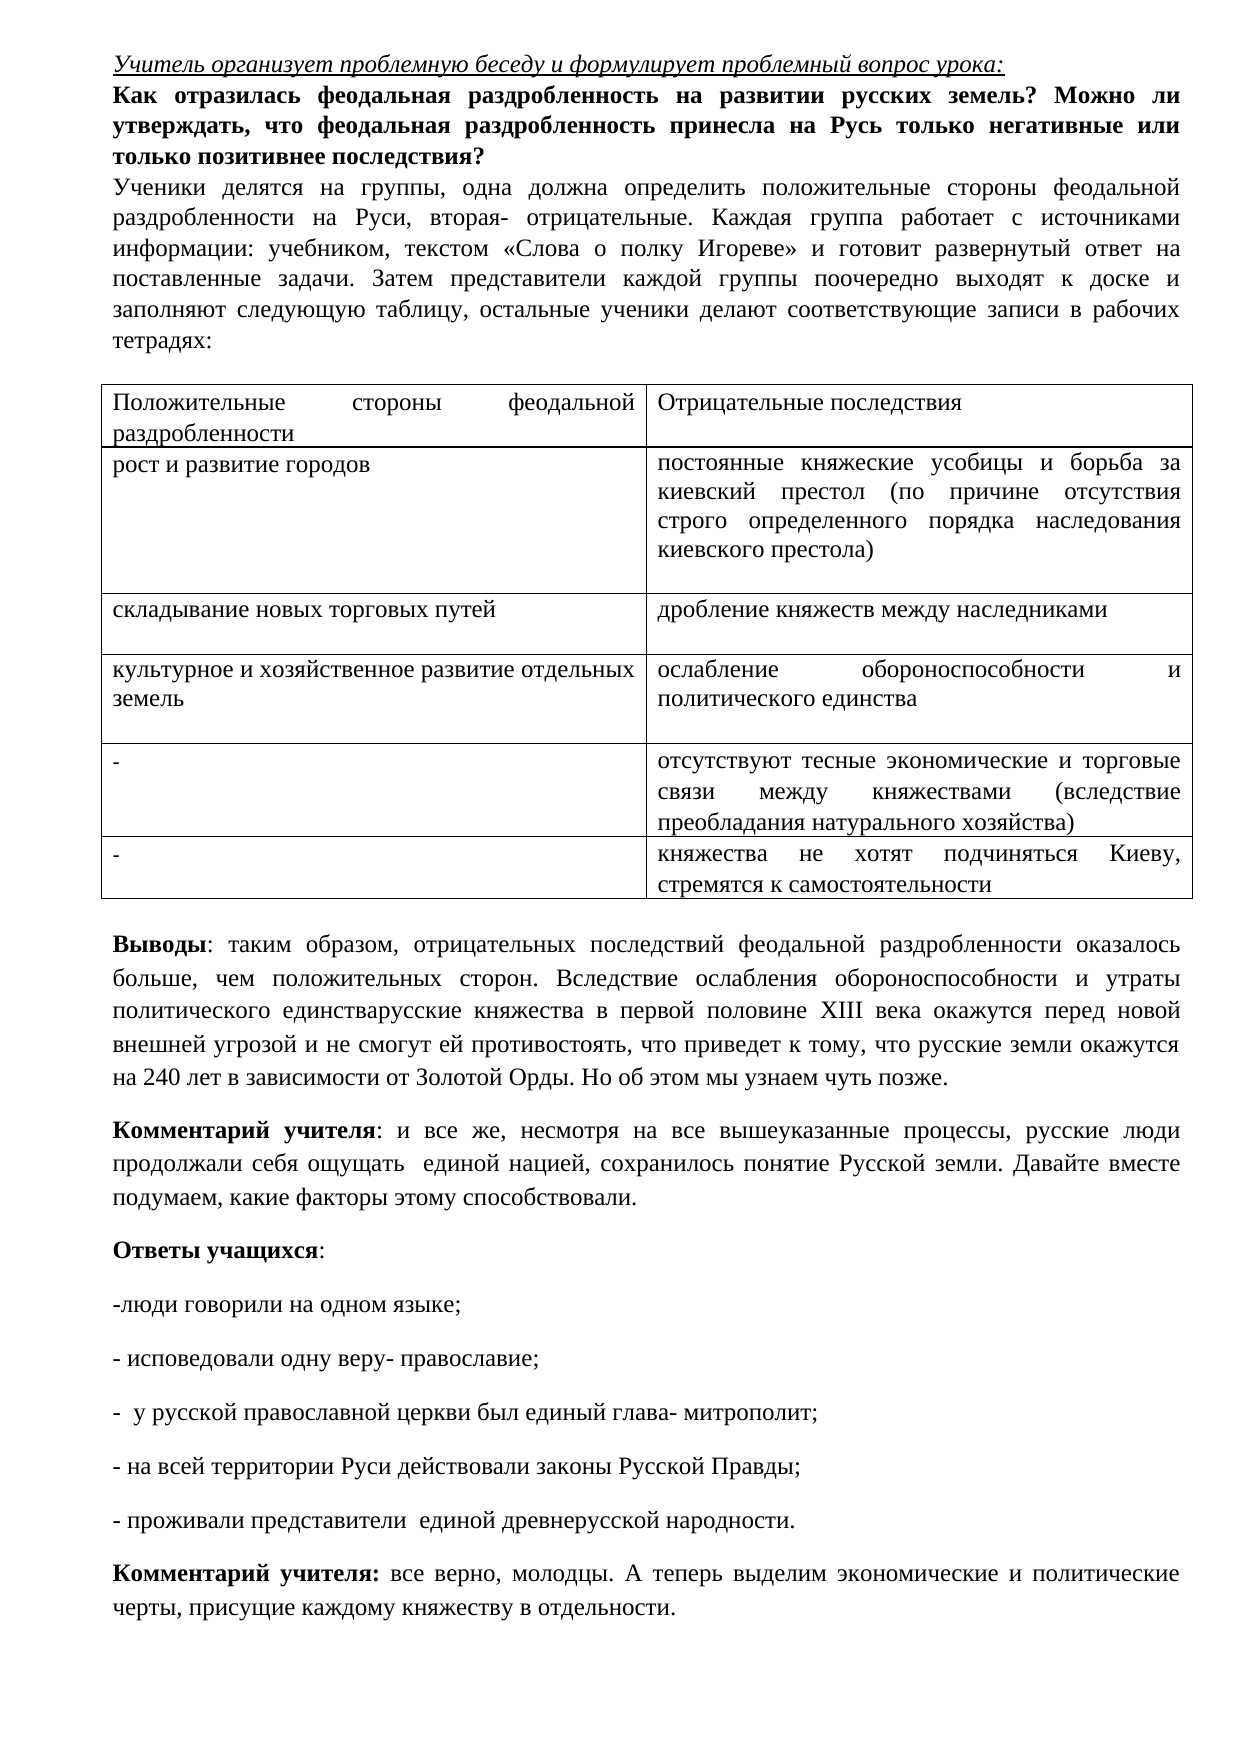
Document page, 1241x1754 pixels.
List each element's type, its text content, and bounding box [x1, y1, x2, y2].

table_cell культурное и хозяйственное развитие отдельных земель [102, 655, 646, 743]
text - проживали представители единой древнерусской народности. [112, 1505, 1181, 1533]
table_cell постоянные княжеские усобицы и борьба за киевский престол (по причине отсутствия строго определенного порядка наследования киевского престола) [647, 448, 1192, 593]
text - у русской православной церкви был единый глава- митрополит; [112, 1397, 1181, 1426]
table_header Положительные стороны феодальной раздробленности [102, 385, 646, 446]
text Учитель организует проблемную беседу и формулирует проблемный вопрос урока: [112, 47, 1181, 78]
table_cell отсутствуют тесные экономические и торговые связи между княжествами (вследствие преобладания натурального хозяйства) [647, 744, 1192, 836]
text Ответы учащихся: [112, 1235, 1181, 1264]
text Комментарий учителя: все верно, молодцы. А теперь выделим экономические и политические черты, присущие каждому княжеству в отдельности. [112, 1558, 1181, 1620]
table_cell княжества не хотят подчиняться Киеву, стремятся к самостоятельности [647, 837, 1192, 898]
text Ученики делятся на группы, одна должна определить положительные стороны феодальной раздробленности на Руси, вторая- отрицательные. Каждая группа работает с источниками информации: учебником, текстом «Слова о полку Игореве» и готовит развернутый ответ на поставленные задачи. Затем представители каждой группы поочередно выходят к доске и заполняют следующую таблицу, остальные ученики делают соответствующие записи в рабочих тетрадях: [112, 170, 1181, 353]
table_cell дробление княжеств между наследниками [647, 594, 1192, 653]
text Комментарий учителя: и все же, несмотря на все вышеуказанные процессы, русские люди продолжали себя ощущать единой нацией, сохранилось понятие Русской земли. Давайте вместе подумаем, какие факторы этому способствовали. [112, 1116, 1181, 1210]
text - на всей территории Руси действовали законы Русской Правды; [112, 1451, 1181, 1479]
text - исповедовали одну веру- православие; [112, 1343, 1181, 1372]
text Выводы: таким образом, отрицательных последствий феодальной раздробленности оказалось больше, чем положительных сторон. Вследствие ослабления обороноспособности и утраты политического единстварусские княжества в первой половине XIII века окажутся перед новой внешней угрозой и не смогут ей противостоять, что приведет к тому, что русские земли окажутся на 240 лет в зависимости от Золотой Орды. Но об этом мы узнаем чуть позже. [112, 929, 1181, 1090]
table_header Отрицательные последствия [647, 385, 1192, 446]
table_cell складывание новых торговых путей [102, 594, 646, 653]
table_cell рост и развитие городов [102, 448, 646, 593]
text -люди говорили на одном языке; [112, 1289, 1181, 1318]
text Как отразилась феодальная раздробленность на развитии русских земель? Можно ли утверждать, что феодальная раздробленность принесла на Русь только негативные или только позитивнее последствия? [112, 78, 1181, 170]
table_cell ослабление обороноспособности и политического единства [647, 655, 1192, 743]
table_cell - [102, 837, 646, 898]
table_cell - [102, 744, 646, 836]
